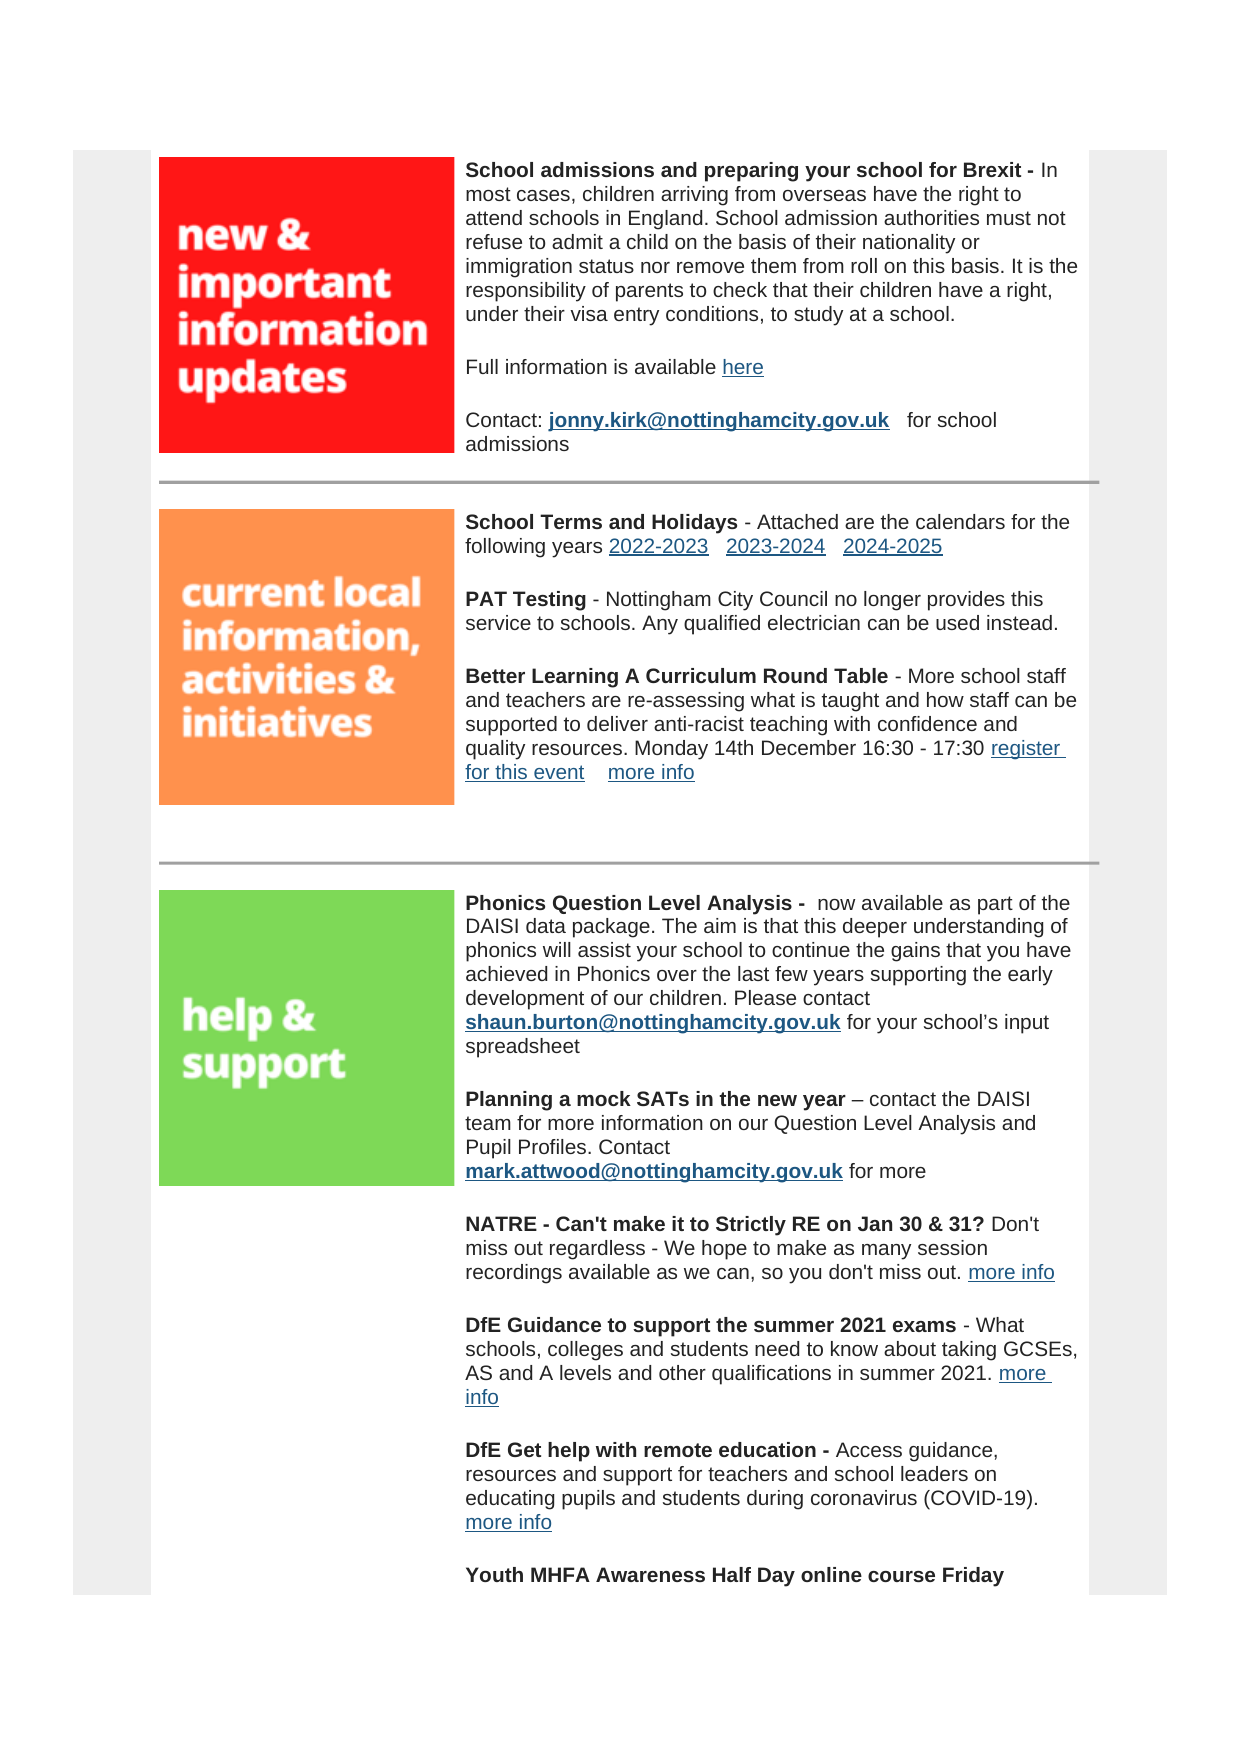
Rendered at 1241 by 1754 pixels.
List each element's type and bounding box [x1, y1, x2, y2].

picture [159, 890, 455, 1186]
picture [159, 509, 455, 805]
picture [159, 157, 455, 453]
